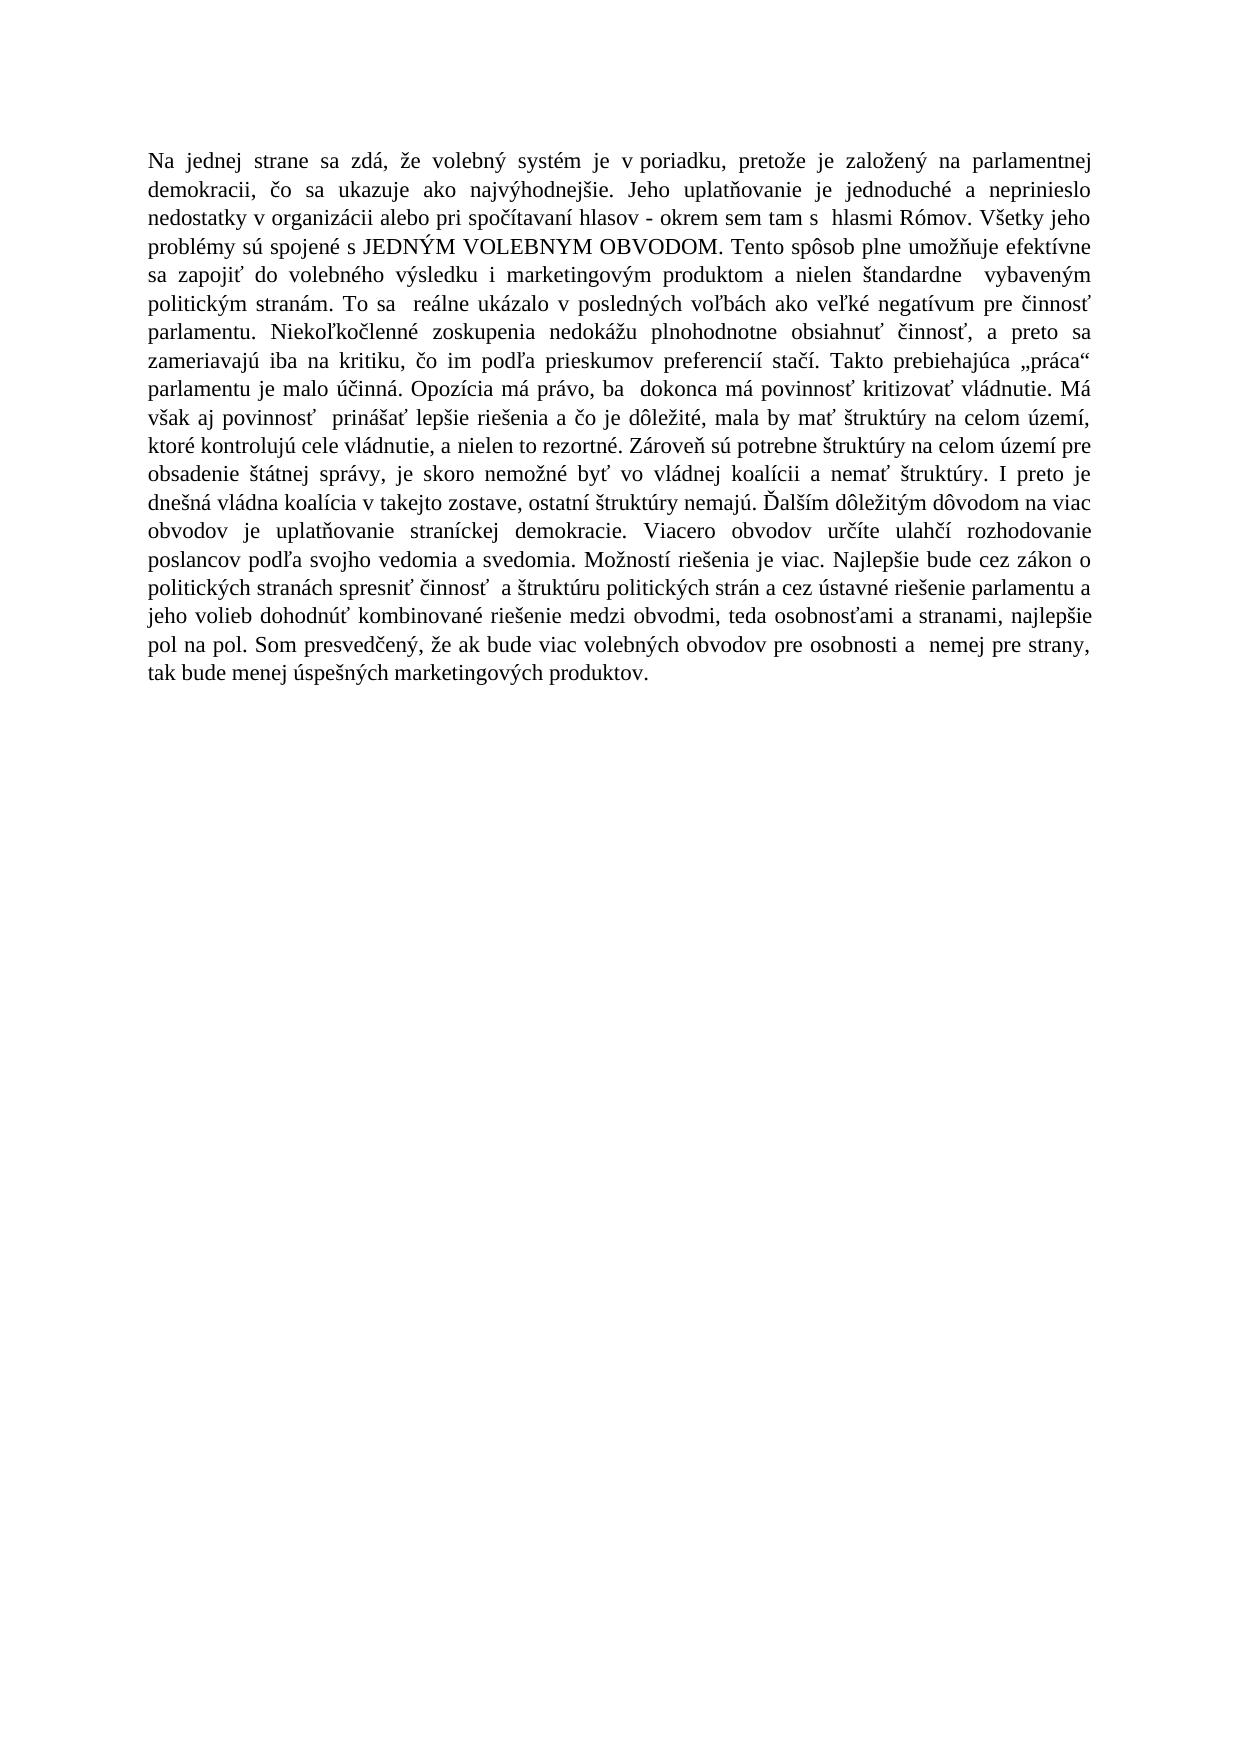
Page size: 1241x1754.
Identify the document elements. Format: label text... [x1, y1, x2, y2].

text Na jednej strane sa zdá, že volebný systém je v poriadku, pretože je založený na parlamentnej demokracii, čo sa ukazuje ako najvýhodnejšie. Jeho uplatňovanie je jednoduché a neprinieslo nedostatky v organizácii alebo pri spočítavaní hlasov - okrem sem tam s hlasmi Rómov. Všetky jeho problémy sú spojené s JEDNÝM VOLEBNYM OBVODOM. Tento spôsob plne umožňuje efektívne sa zapojiť do volebného výsledku i marketingovým produktom a nielen štandardne vybaveným politickým stranám. To sa reálne ukázalo v posledných voľbách ako veľké negatívum pre činnosť parlamentu. Niekoľkočlenné zoskupenia nedokážu plnohodnotne obsiahnuť činnosť, a preto sa zameriavajú iba na kritiku, čo im podľa prieskumov preferencií stačí. Takto prebiehajúca „práca“ parlamentu je malo účinná. Opozícia má právo, ba dokonca má povinnosť kritizovať vládnutie. Má však aj povinnosť prinášať lepšie riešenia a čo je dôležité, mala by mať štruktúry na celom území, ktoré kontrolujú cele vládnutie, a nielen to rezortné. Zároveň sú potrebne štruktúry na celom území pre obsadenie štátnej správy, je skoro nemožné byť vo vládnej koalícii a nemať štruktúry. I preto je dnešná vládna koalícia v takejto zostave, ostatní štruktúry nemajú. Ďalším dôležitým dôvodom na viac obvodov je uplatňovanie straníckej demokracie. Viacero obvodov určíte ulahčí rozhodovanie poslancov podľa svojho vedomia a svedomia. Možností riešenia je viac. Najlepšie bude cez zákon o politických stranách spresniť činnosť a štruktúru politických strán a cez ústavné riešenie parlamentu a jeho volieb dohodnúť kombinované riešenie medzi obvodmi, teda osobnosťami a stranami, najlepšie pol na pol. Som presvedčený, že ak bude viac volebných obvodov pre osobnosti a nemej pre strany, tak bude menej úspešných marketingových produktov. [148, 148, 1093, 686]
